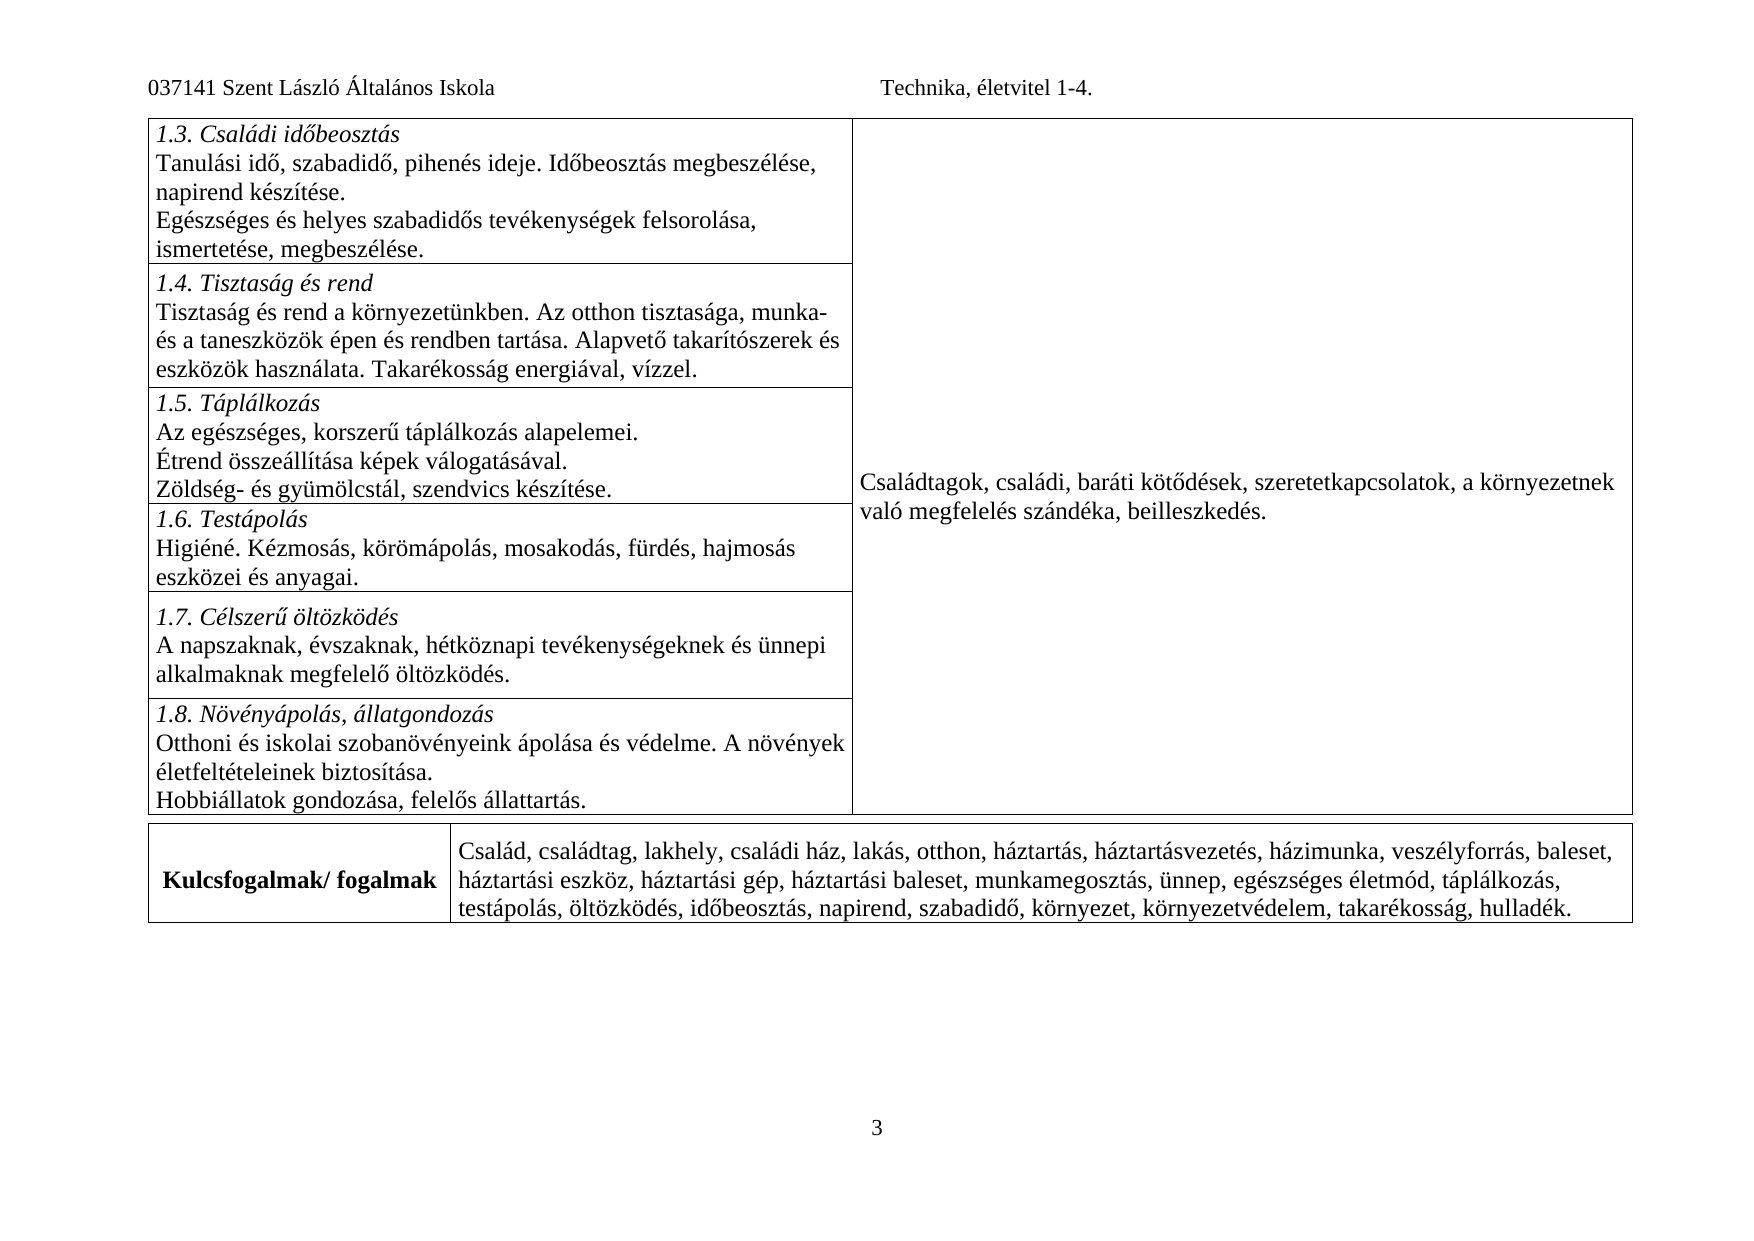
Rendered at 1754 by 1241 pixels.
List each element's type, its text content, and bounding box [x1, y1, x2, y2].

table_cell 1.6. Testápolás Higiéné. Kézmosás, körömápolás, mosakodás, fürdés, hajmosás eszközei és anyagai. [149, 504, 852, 591]
table_cell 1.7. Célszerű öltözködés A napszaknak, évszaknak, hétköznapi tevékenységeknek és ünnepi alkalmaknak megfelelő öltözködés. [149, 592, 852, 698]
table_header Család, családtag, lakhely, családi ház, lakás, otthon, háztartás, háztartásvezetés, házimunka, veszélyforrás, baleset, háztartási eszköz, háztartási gép, háztartási baleset, munkamegosztás, ünnep, egészséges életmód, táplálkozás, testápolás, öltözködés, időbeosztás, napirend, szabadidő, környezet, környezetvédelem, takarékosság, hulladék. [451, 824, 1632, 922]
table_header Kulcsfogalmak/ fogalmak [149, 824, 450, 922]
table_cell 1.8. Növényápolás, állatgondozás Otthoni és iskolai szobanövényeink ápolása és védelme. A növények életfeltételeinek biztosítása. Hobbiállatok gondozása, felelős állattartás. [149, 699, 852, 814]
table_cell 1.5. Táplálkozás Az egészséges, korszerű táplálkozás alapelemei. Étrend összeállítása képek válogatásával. Zöldség- és gyümölcstál, szendvics készítése. [149, 388, 852, 503]
table_cell 1.4. Tisztaság és rend Tisztaság és rend a környezetünkben. Az otthon tisztasága, munka- és a taneszközök épen és rendben tartása. Alapvető takarítószerek és eszközök használata. Takarékosság energiával, vízzel. [149, 264, 852, 387]
table_cell 1.3. Családi időbeosztás Tanulási idő, szabadidő, pihenés ideje. Időbeosztás megbeszélése, napirend készítése. Egészséges és helyes szabadidős tevékenységek felsorolása, ismertetése, megbeszélése. [149, 119, 852, 263]
